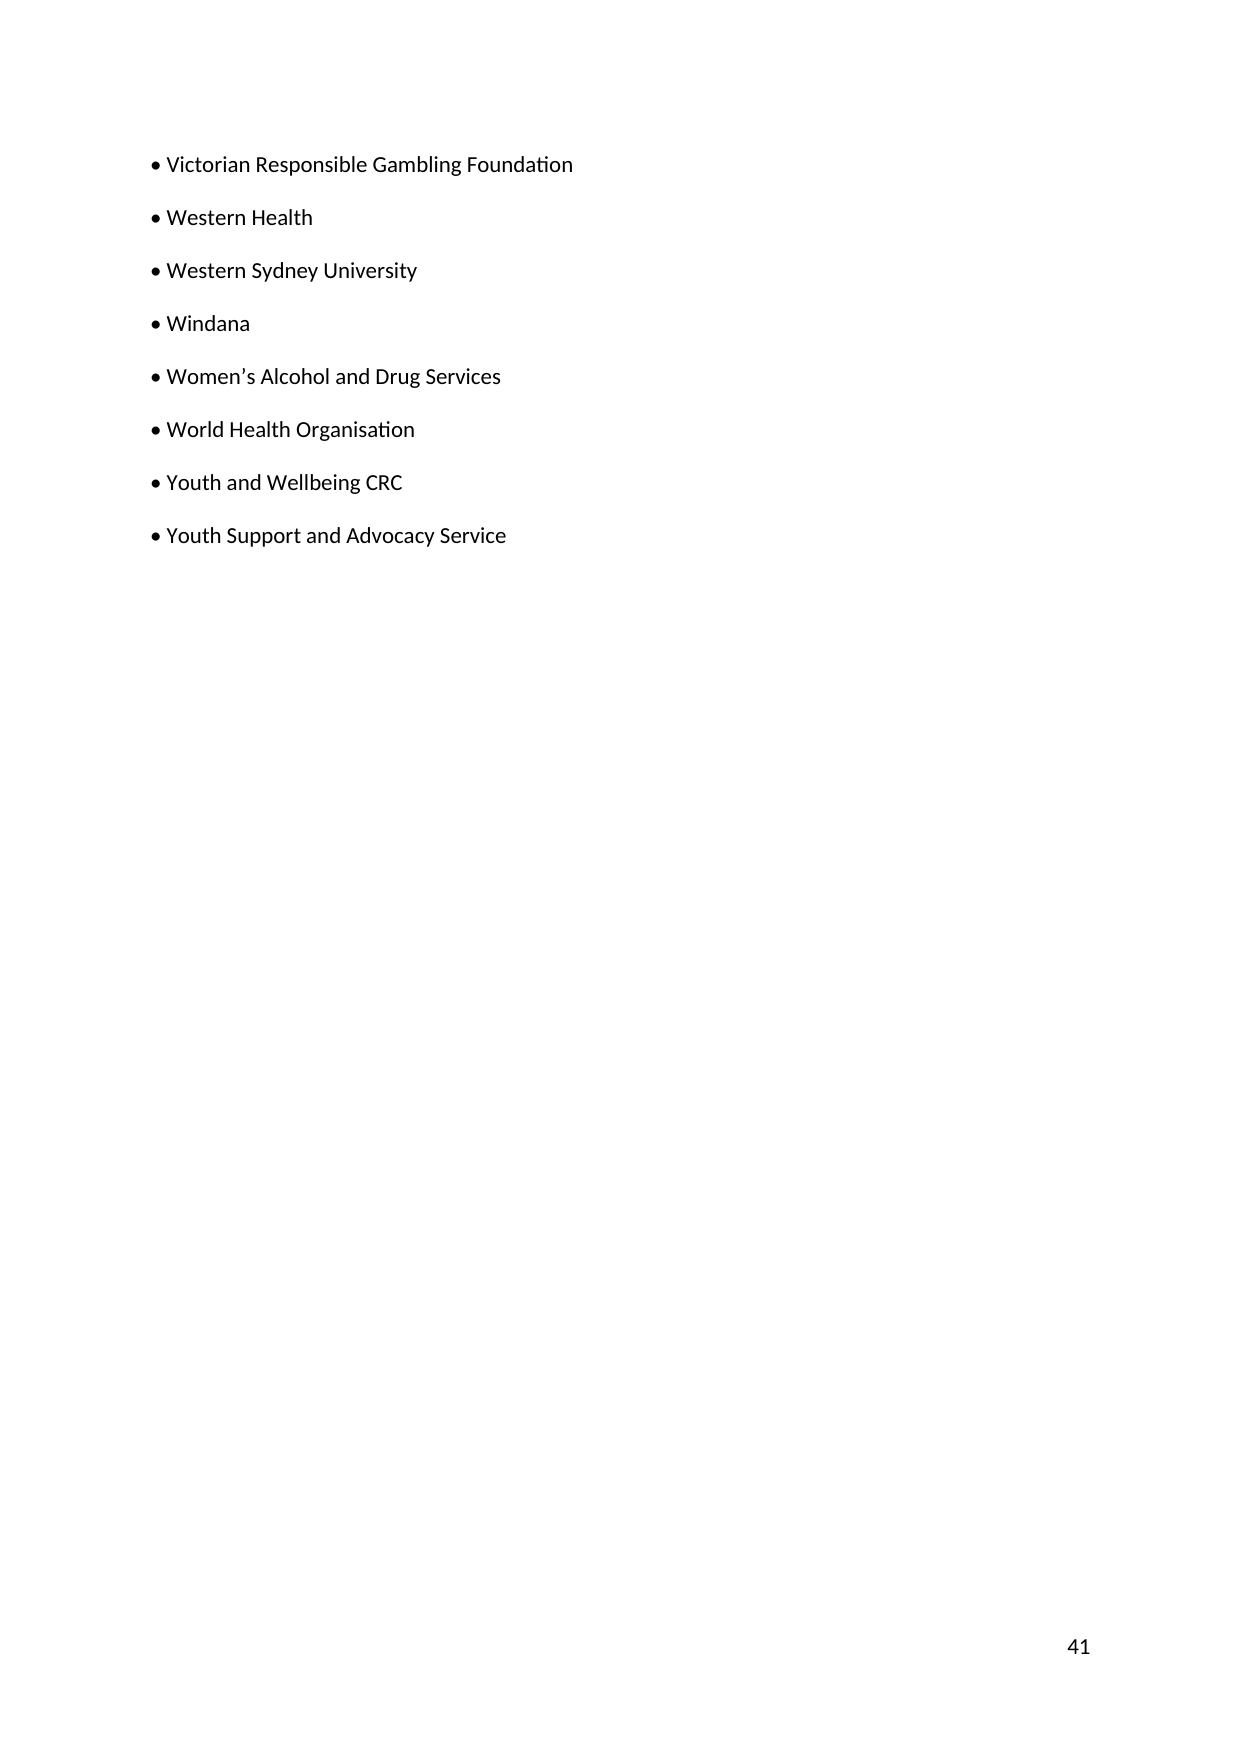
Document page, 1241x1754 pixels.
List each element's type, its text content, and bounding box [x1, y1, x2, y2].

text • Youth and Wellbeing CRC [150, 468, 1090, 496]
text • Windana [150, 309, 1090, 337]
text • World Health Organisation [150, 415, 1090, 443]
text • Youth Support and Advocacy Service [150, 521, 1090, 549]
text • Victorian Responsible Gambling Foundation [150, 150, 1090, 178]
text • Women’s Alcohol and Drug Services [150, 362, 1090, 390]
text • Western Health [150, 203, 1090, 231]
text • Western Sydney University [150, 256, 1090, 284]
